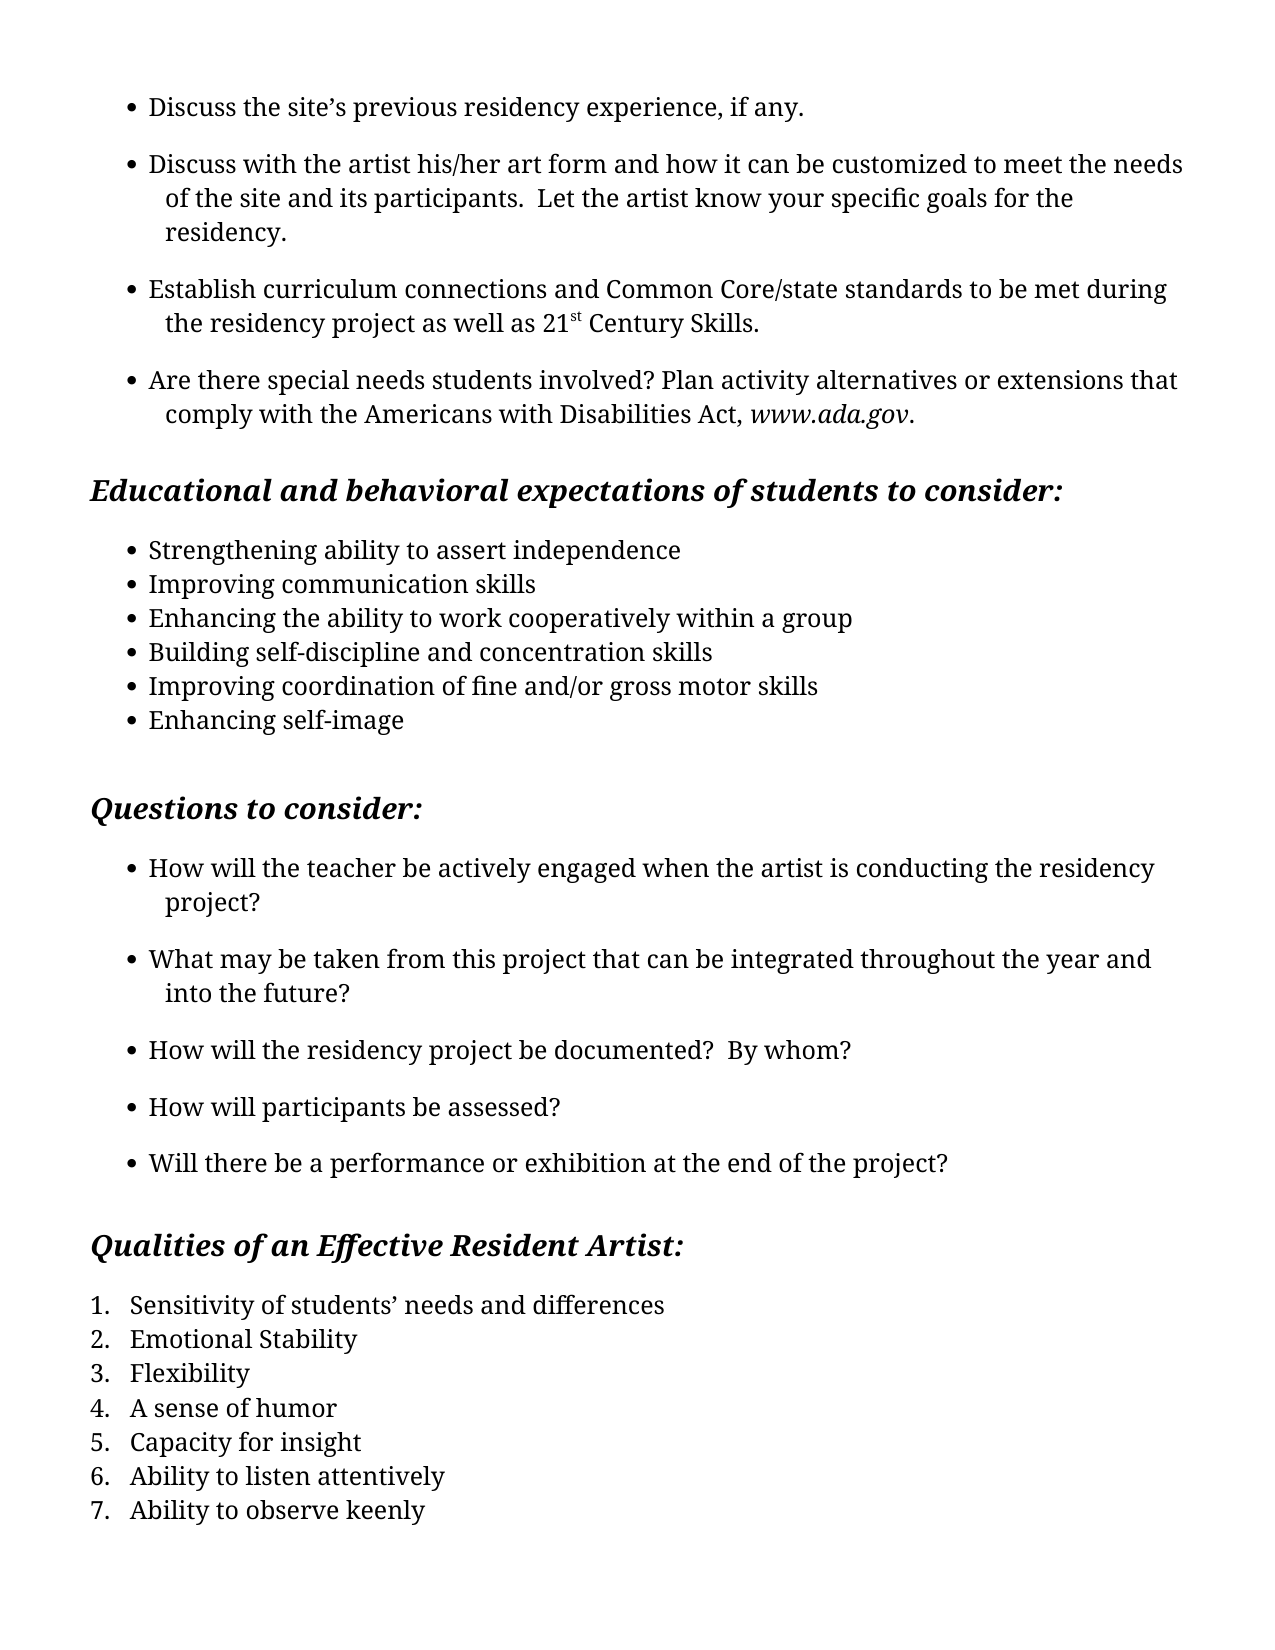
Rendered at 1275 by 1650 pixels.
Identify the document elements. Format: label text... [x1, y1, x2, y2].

list How will the residency project be documented? By whom? [127, 1033, 1185, 1067]
list Establish curriculum connections and Common Core/state standards to be met during the residency project as well as 21st Century Skills. [127, 272, 1185, 340]
text 6. Ability to listen attentively [90, 1458, 1185, 1492]
list Building self-discipline and concentration skills [127, 635, 1185, 669]
text Qualities of an Effective Resident Artist: [90, 1226, 1185, 1265]
text Questions to consider: [90, 788, 1185, 828]
list How will participants be assessed? [127, 1089, 1185, 1123]
list Discuss the site’s previous residency experience, if any. [127, 90, 1185, 124]
list Improving coordination of fine and/or gross motor skills [127, 669, 1185, 703]
text 7. Ability to observe keenly [90, 1492, 1185, 1526]
list Will there be a performance or exhibition at the end of the project? [127, 1146, 1185, 1180]
list How will the teacher be actively engaged when the artist is conducting the residency project? [127, 851, 1185, 919]
list Improving communication skills [127, 567, 1185, 601]
list What may be taken from this project that can be integrated throughout the year and into the future? [127, 942, 1185, 1010]
list Enhancing self-image [127, 703, 1185, 737]
text 1. Sensitivity of students’ needs and differences [90, 1288, 1185, 1322]
text Educational and behavioral expectations of students to consider: [90, 470, 1185, 510]
text 4. A sense of humor [90, 1390, 1185, 1424]
text 3. Flexibility [90, 1356, 1185, 1390]
text 5. Capacity for insight [90, 1424, 1185, 1458]
list Strengthening ability to assert independence [127, 533, 1185, 567]
list Are there special needs students involved? Plan activity alternatives or extensions that comply with the Americans with Disabilities Act, www.ada.gov. [127, 362, 1185, 431]
list Discuss with the artist his/her art form and how it can be customized to meet the needs of the site and its participants. Let the artist know your specific goals for the residency. [127, 147, 1185, 249]
text 2. Emotional Stability [90, 1322, 1185, 1356]
list Enhancing the ability to work cooperatively within a group [127, 601, 1185, 635]
